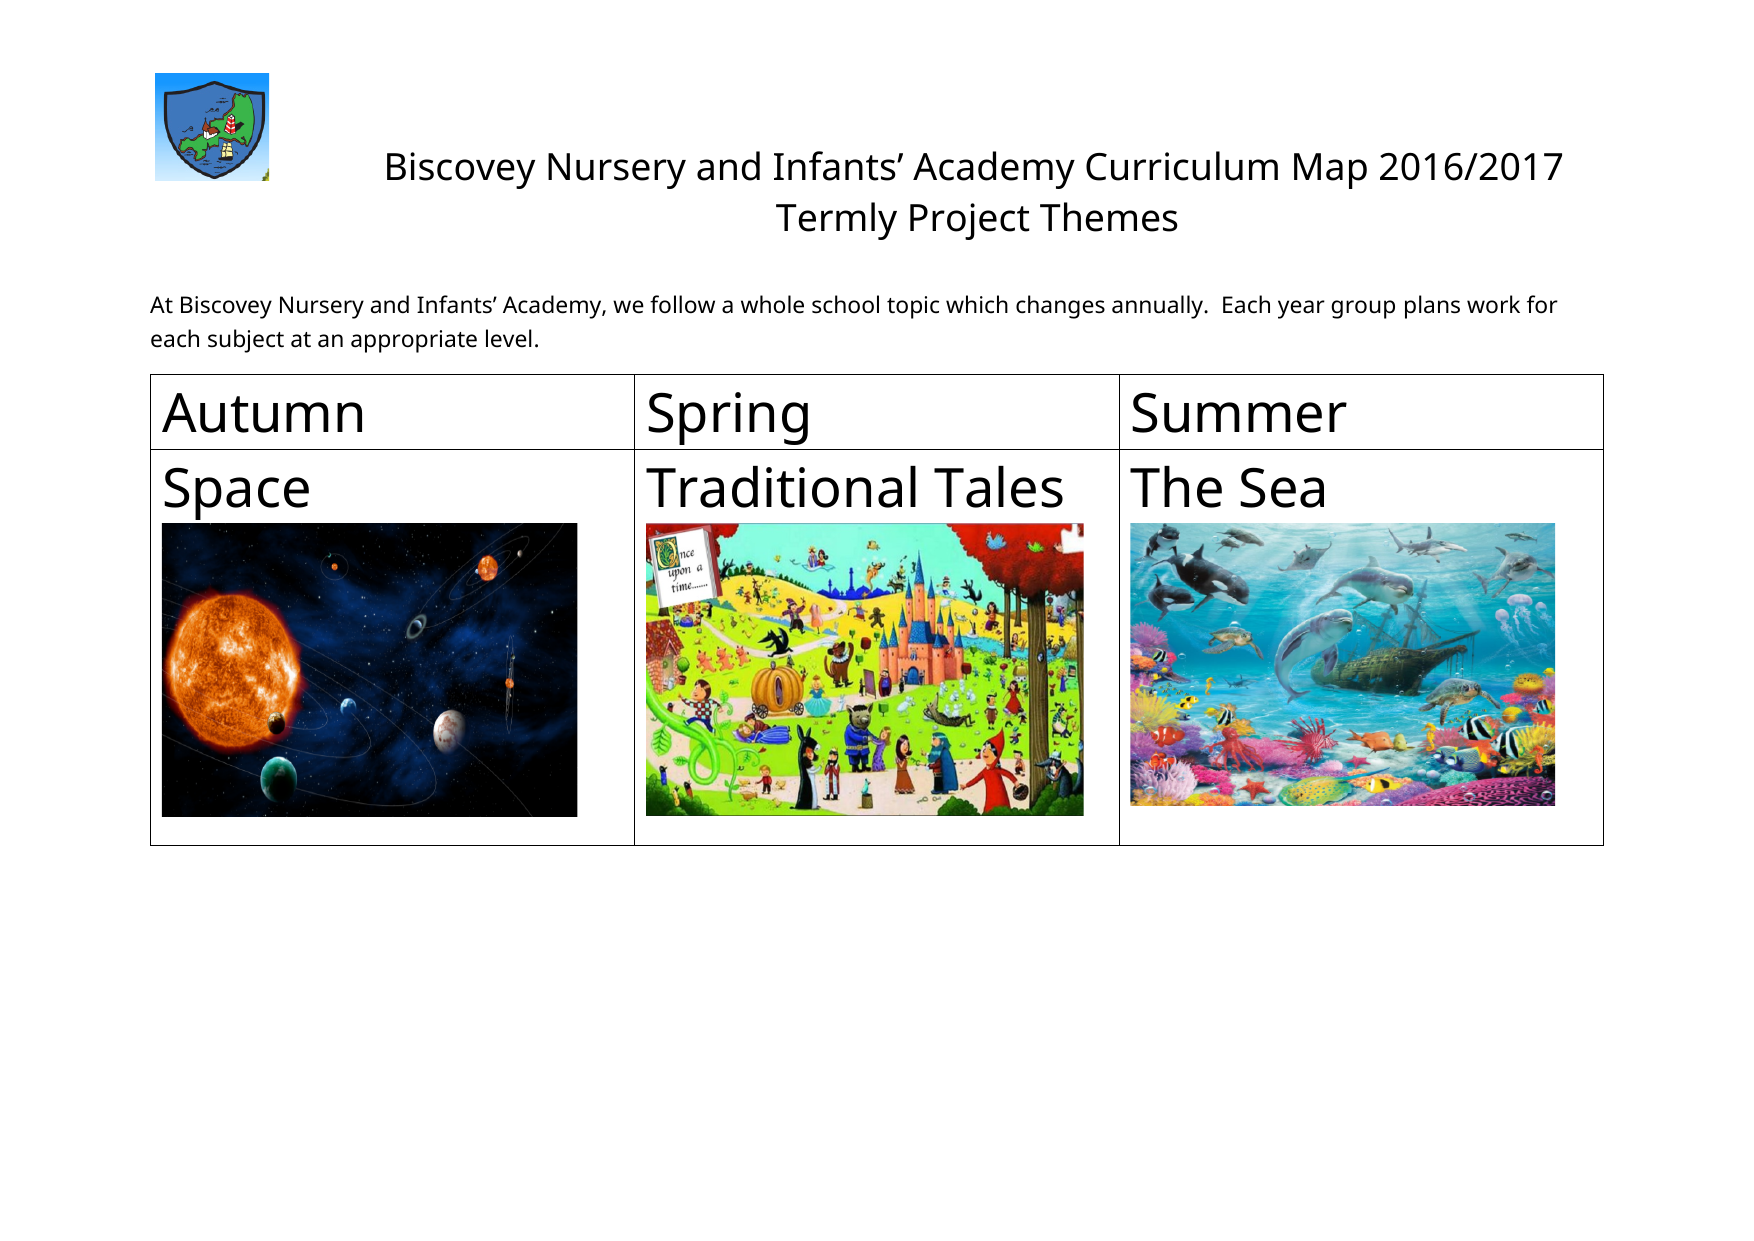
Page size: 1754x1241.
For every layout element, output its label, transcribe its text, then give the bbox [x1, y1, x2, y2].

table_header Autumn [151, 375, 634, 448]
table_cell Traditional Tales [635, 450, 1119, 845]
table_header Summer [1120, 375, 1603, 448]
text At Biscovey Nursery and Infants’ Academy, we follow a whole school topic which changes annually. Each year group plans work for each subject at an appropriate level. [150, 289, 1604, 354]
table_header Spring [635, 375, 1119, 448]
table_cell Space [151, 450, 634, 845]
table_cell The Sea [1120, 450, 1603, 845]
